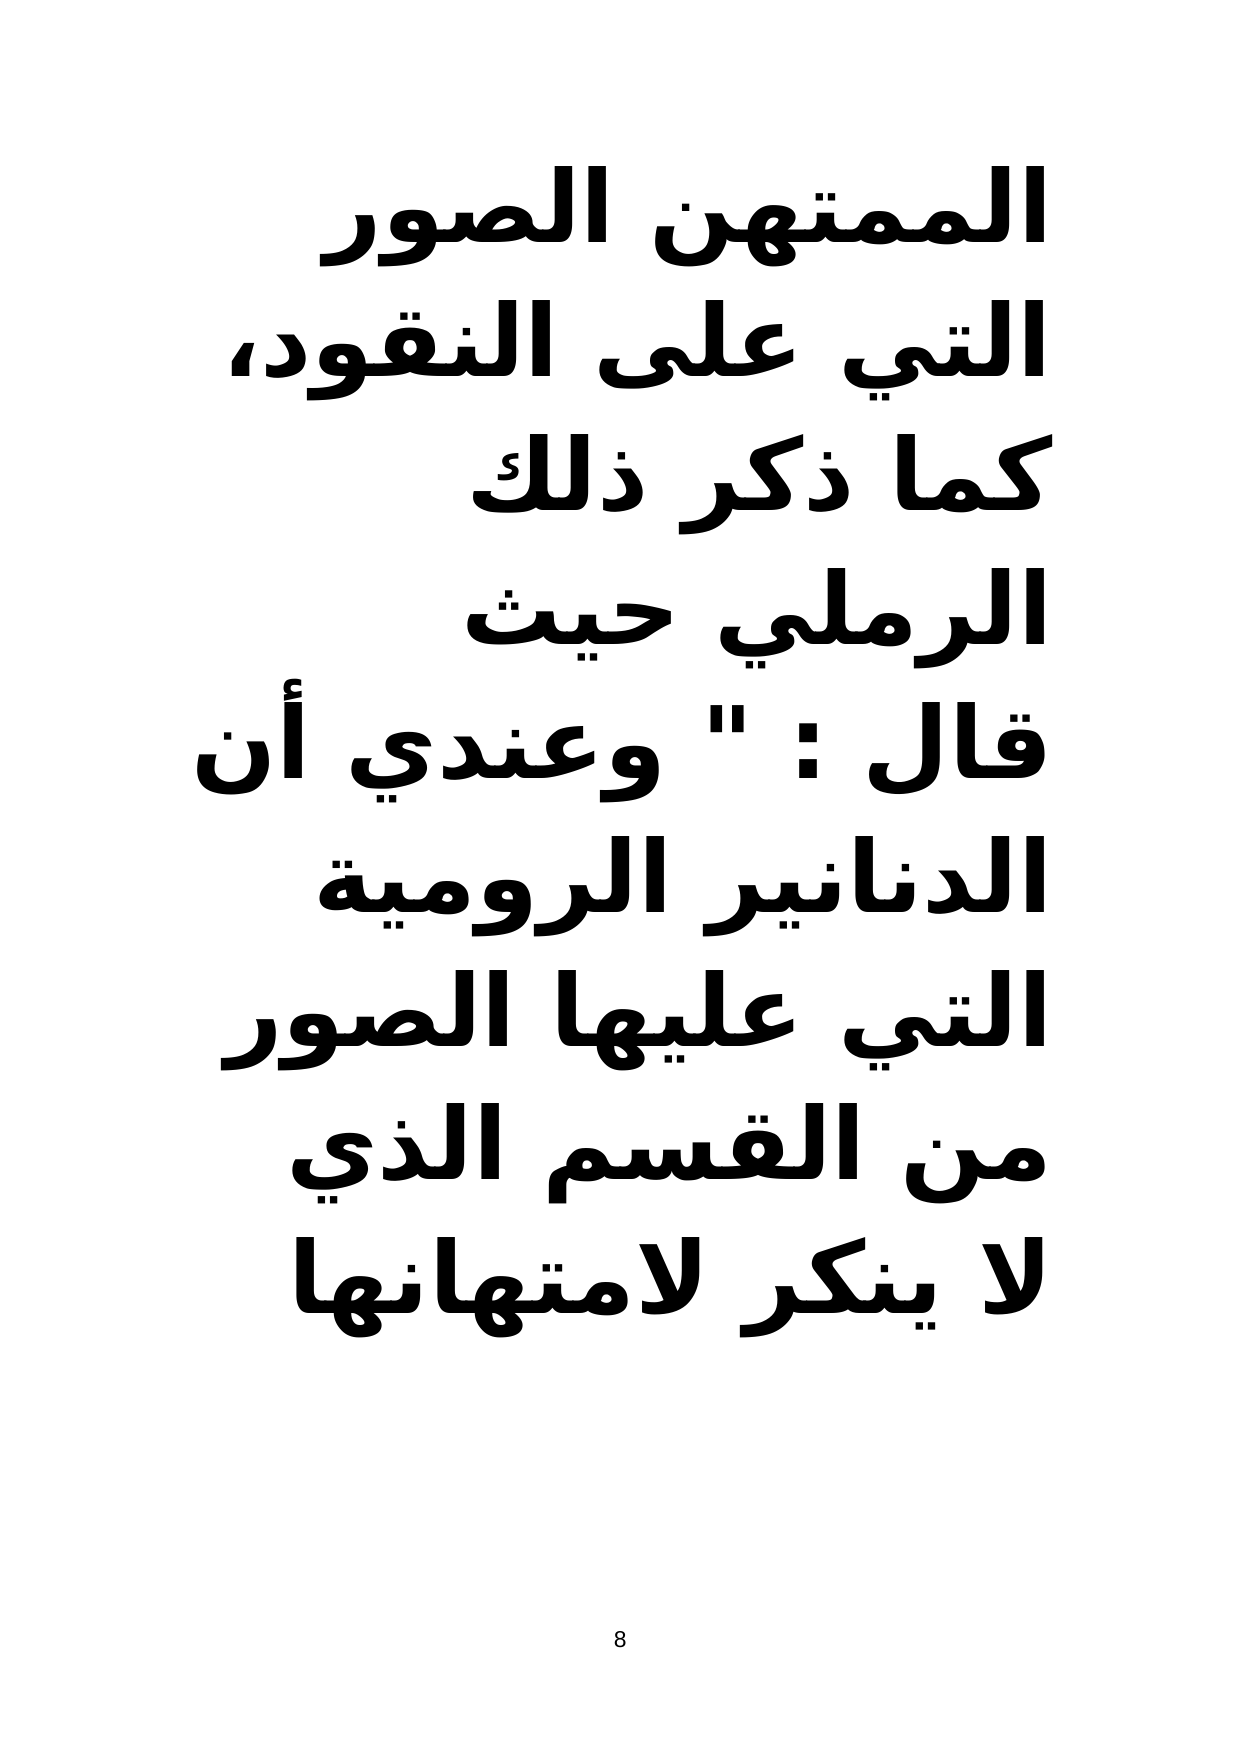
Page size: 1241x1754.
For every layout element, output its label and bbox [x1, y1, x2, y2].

text [187, 150, 1053, 1337]
